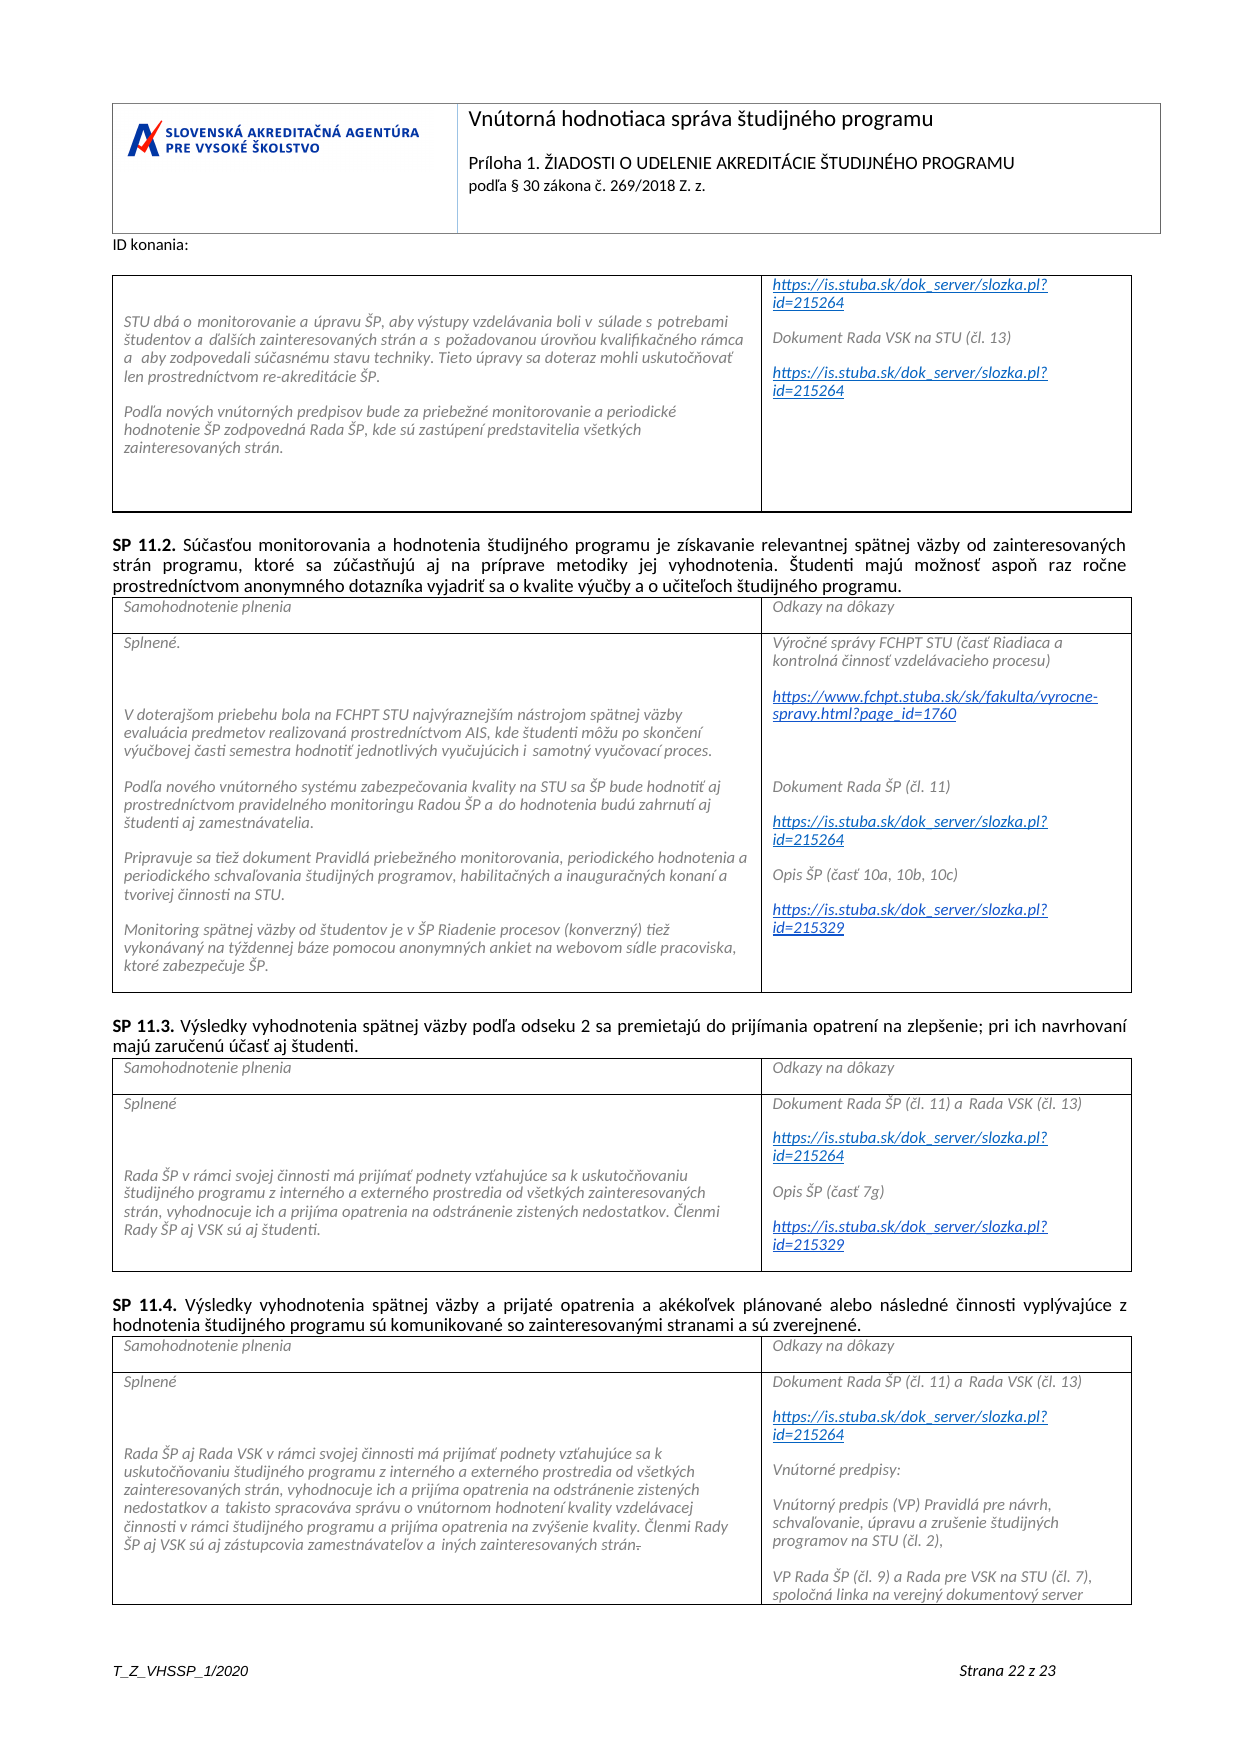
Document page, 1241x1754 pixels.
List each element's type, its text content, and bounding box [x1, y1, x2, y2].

table_header Samohodnotenie plnenia [113, 1337, 761, 1372]
text SP 11.2. Súčasťou monitorovania a hodnotenia študijného programu je získavanie relevantnej spätnej väzby od zainteresovaných strán programu, ktoré sa zúčastňujú aj na príprave metodiky jej vyhodnotenia. Študenti majú možnosť aspoň raz ročne prostredníctvom anonymného dotazníka vyjadriť sa o kvalite výučby a o učiteľoch študijného programu. [112, 535, 1128, 597]
text SP 11.3. Výsledky vyhodnotenia spätnej väzby podľa odseku 2 sa premietajú do prijímania opatrení na zlepšenie; pri ich navrhovaní majú zaručenú účasť aj študenti. [112, 1016, 1128, 1057]
table_header Samohodnotenie plnenia [113, 598, 761, 633]
table_cell Dokument Rada ŠP (čl. 11) a Rada VSK (čl. 13) https://is.stuba.sk/dok_server/slozka.pl?id=215264 Opis ŠP (časť 7g) https://is.stuba.sk/dok_server/slozka.pl?id=215329 [762, 1095, 1131, 1271]
table_header Samohodnotenie plnenia [113, 1059, 761, 1093]
table_header Odkazy na dôkazy [762, 1337, 1131, 1372]
table_header Odkazy na dôkazy [762, 1059, 1131, 1093]
text SP 11.4. Výsledky vyhodnotenia spätnej väzby a prijaté opatrenia a akékoľvek plánované alebo následné činnosti vyplývajúce z hodnotenia študijného programu sú komunikované so zainteresovanými stranami a sú zverejnené. [112, 1295, 1128, 1336]
table_cell Výročné správy FCHPT STU (časť Riadiaca a kontrolná činnosť vzdelávacieho procesu) https://www.fchpt.stuba.sk/sk/fakulta/vyrocne-spravy.html?page_id=1760 Dokument Rada ŠP (čl. 11) https://is.stuba.sk/dok_server/slozka.pl?id=215264 Opis ŠP (časť 10a, 10b, 10c) https://is.stuba.sk/dok_server/slozka.pl?id=215329 [762, 634, 1131, 992]
table_cell Splnené Rada ŠP v rámci svojej činnosti má prijímať podnety vzťahujúce sa k uskutočňovaniu študijného programu z interného a externého prostredia od všetkých zainteresovaných strán, vyhodnocuje ich a prijíma opatrenia na odstránenie zistených nedostatkov. Členmi Rady ŠP aj VSK sú aj študenti. [113, 1095, 761, 1271]
table_cell Splnené. V doterajšom priebehu bola na FCHPT STU najvýraznejším nástrojom spätnej väzby evaluácia predmetov realizovaná prostredníctvom AIS, kde študenti môžu po skončení výučbovej časti semestra hodnotiť jednotlivých vyučujúcich i samotný vyučovací proces. Podľa nového vnútorného systému zabezpečovania kvality na STU sa ŠP bude hodnotiť aj prostredníctvom pravidelného monitoringu Radou ŠP a do hodnotenia budú zahrnutí aj študenti aj zamestnávatelia. Pripravuje sa tiež dokument Pravidlá priebežného monitorovania, periodického hodnotenia a periodického schvaľovania študijných programov, habilitačných a inauguračných konaní a tvorivej činnosti na STU. Monitoring spätnej väzby od študentov je v ŠP Riadenie procesov (konverzný) tiež vykonávaný na týždennej báze pomocou anonymných ankiet na webovom sídle pracoviska, ktoré zabezpečuje ŠP. [113, 634, 761, 992]
picture [113, 108, 434, 172]
table_header Odkazy na dôkazy [762, 598, 1131, 633]
